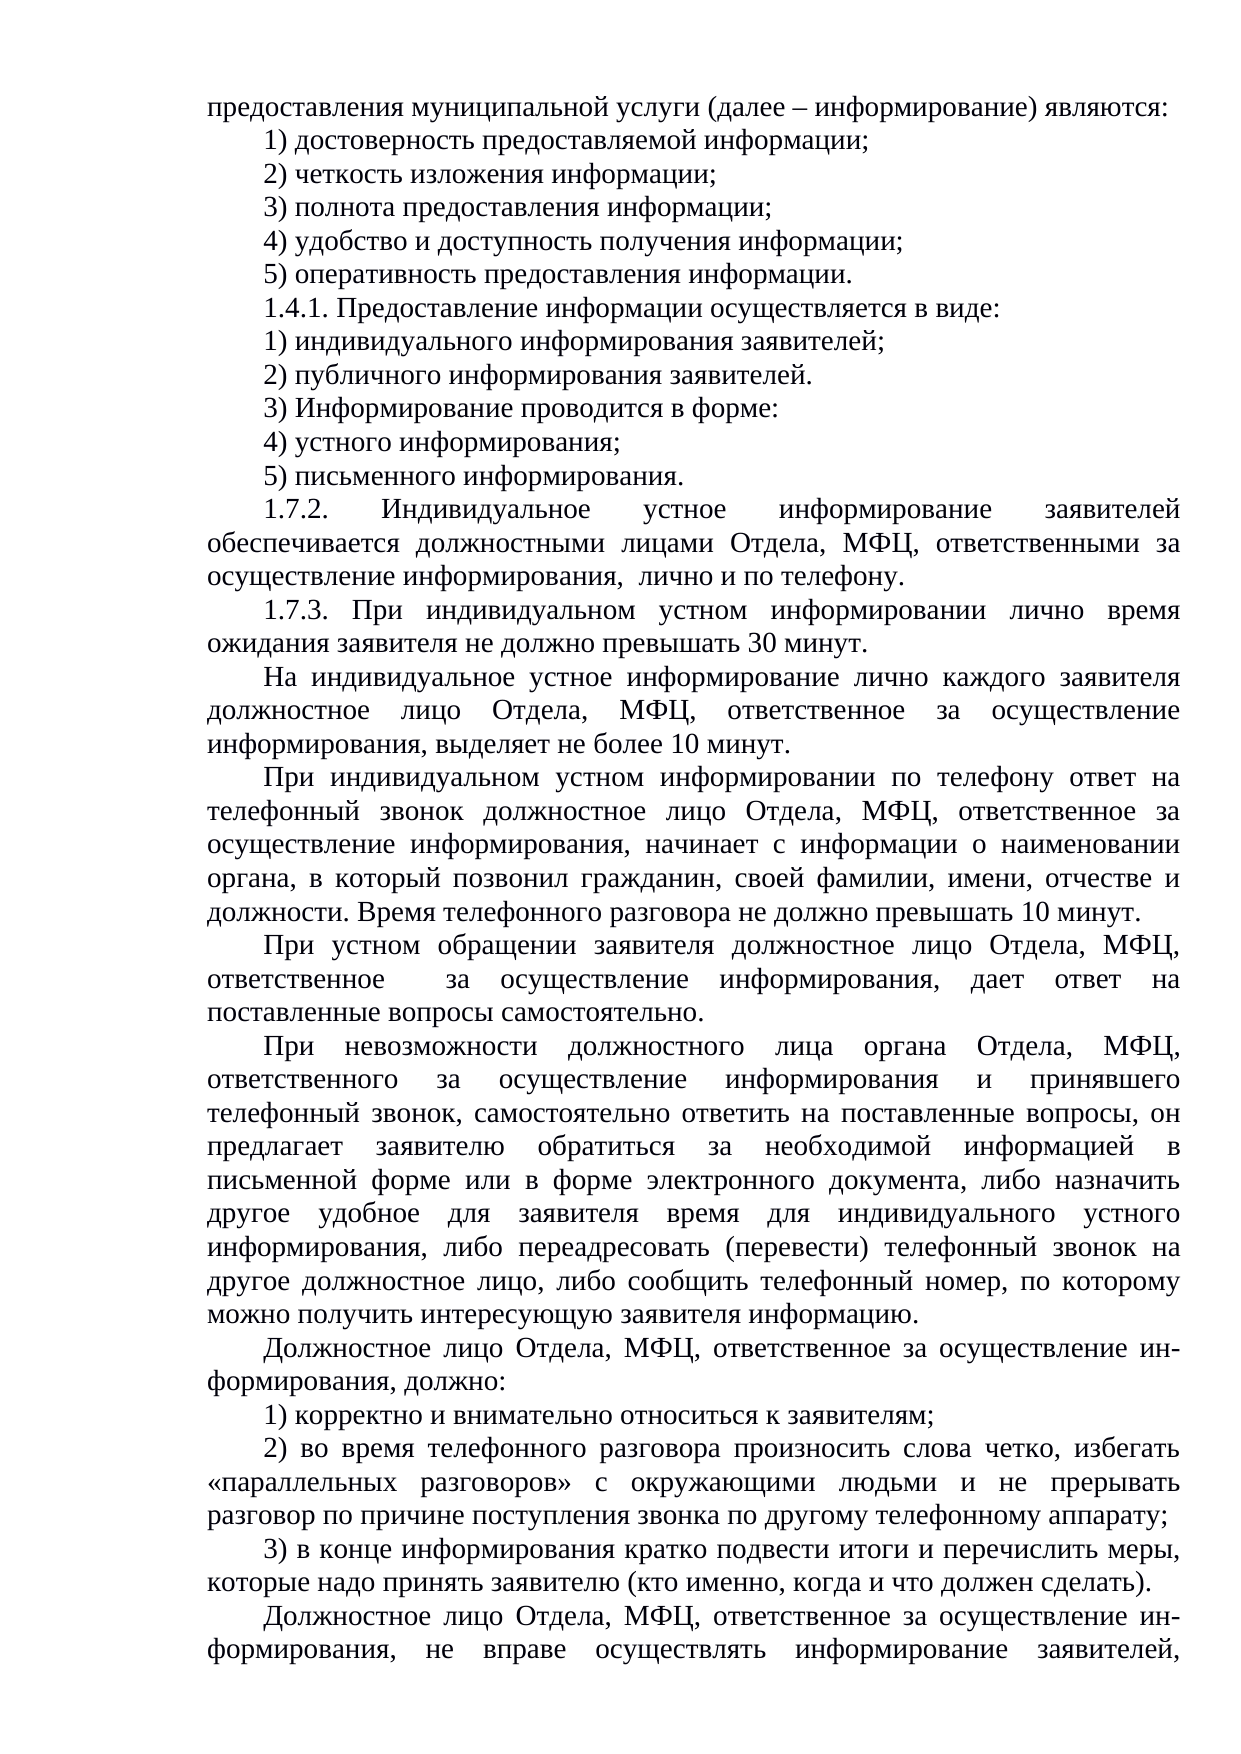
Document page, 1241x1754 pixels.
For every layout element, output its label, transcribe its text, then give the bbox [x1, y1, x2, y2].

text 2) во время телефонного разговора произносить слова четко, избегать «параллельных разговоров» с окружающими людьми и не прерывать разговор по причине поступления звонка по другому телефонному аппарату; [207, 1430, 1181, 1531]
text 2) публичного информирования заявителей. [207, 357, 1181, 391]
text 5) оперативность предоставления информации. [207, 256, 1181, 290]
text 1) достоверность предоставляемой информации; [207, 122, 1181, 156]
text При устном обращении заявителя должностное лицо Отдела, МФЦ, ответственное за осуществление информирования, дает ответ на поставленные вопросы самостоятельно. [207, 927, 1181, 1028]
text На индивидуальное устное информирование лично каждого заявителя должностное лицо Отдела, МФЦ, ответственное за осуществление информирования, выделяет не более 10 минут. [207, 659, 1181, 759]
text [207, 1598, 1181, 1665]
text 3) полнота предоставления информации; [207, 189, 1181, 223]
text 1.4.1. Предоставление информации осуществляется в виде: [207, 290, 1181, 323]
text 1.7.2. Индивидуальное устное информирование заявителей обеспечивается должностными лицами Отдела, МФЦ, ответственными за осуществление информирования, лично и по телефону. [207, 491, 1181, 592]
text 3) Информирование проводится в форме: [207, 391, 1181, 424]
text 1) индивидуального информирования заявителей; [207, 323, 1181, 357]
text 2) четкость изложения информации; [207, 156, 1181, 189]
text 4) удобство и доступность получения информации; [207, 223, 1181, 256]
text 5) письменного информирования. [207, 458, 1181, 491]
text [207, 89, 1181, 122]
text При невозможности должностного лица органа Отдела, МФЦ, ответственного за осуществление информирования и принявшего телефонный звонок, самостоятельно ответить на поставленные вопросы, он предлагает заявителю обратиться за необходимой информацией в письменной форме или в форме электронного документа, либо назначить другое удобное для заявителя время для индивидуального устного информирования, либо переадресовать (перевести) телефонный звонок на другое должностное лицо, либо сообщить телефонный номер, по которому можно получить интересующую заявителя информацию. [207, 1028, 1181, 1330]
text 3) в конце информирования кратко подвести итоги и перечислить меры, которые надо принять заявителю (кто именно, когда и что должен сделать). [207, 1531, 1181, 1598]
text 1) корректно и внимательно относиться к заявителям; [207, 1397, 1181, 1430]
text 4) устного информирования; [207, 424, 1181, 458]
text 1.7.3. При индивидуальном устном информировании лично время ожидания заявителя не должно превышать 30 минут. [207, 592, 1181, 659]
text Должностное лицо Отдела, МФЦ, ответственное за осуществление ин-формирования, должно: [207, 1330, 1181, 1397]
text При индивидуальном устном информировании по телефону ответ на телефонный звонок должностное лицо Отдела, МФЦ, ответственное за осуществление информирования, начинает с информации о наименовании органа, в который позвонил гражданин, своей фамилии, имени, отчестве и должности. Время телефонного разговора не должно превышать 10 минут. [207, 759, 1181, 927]
